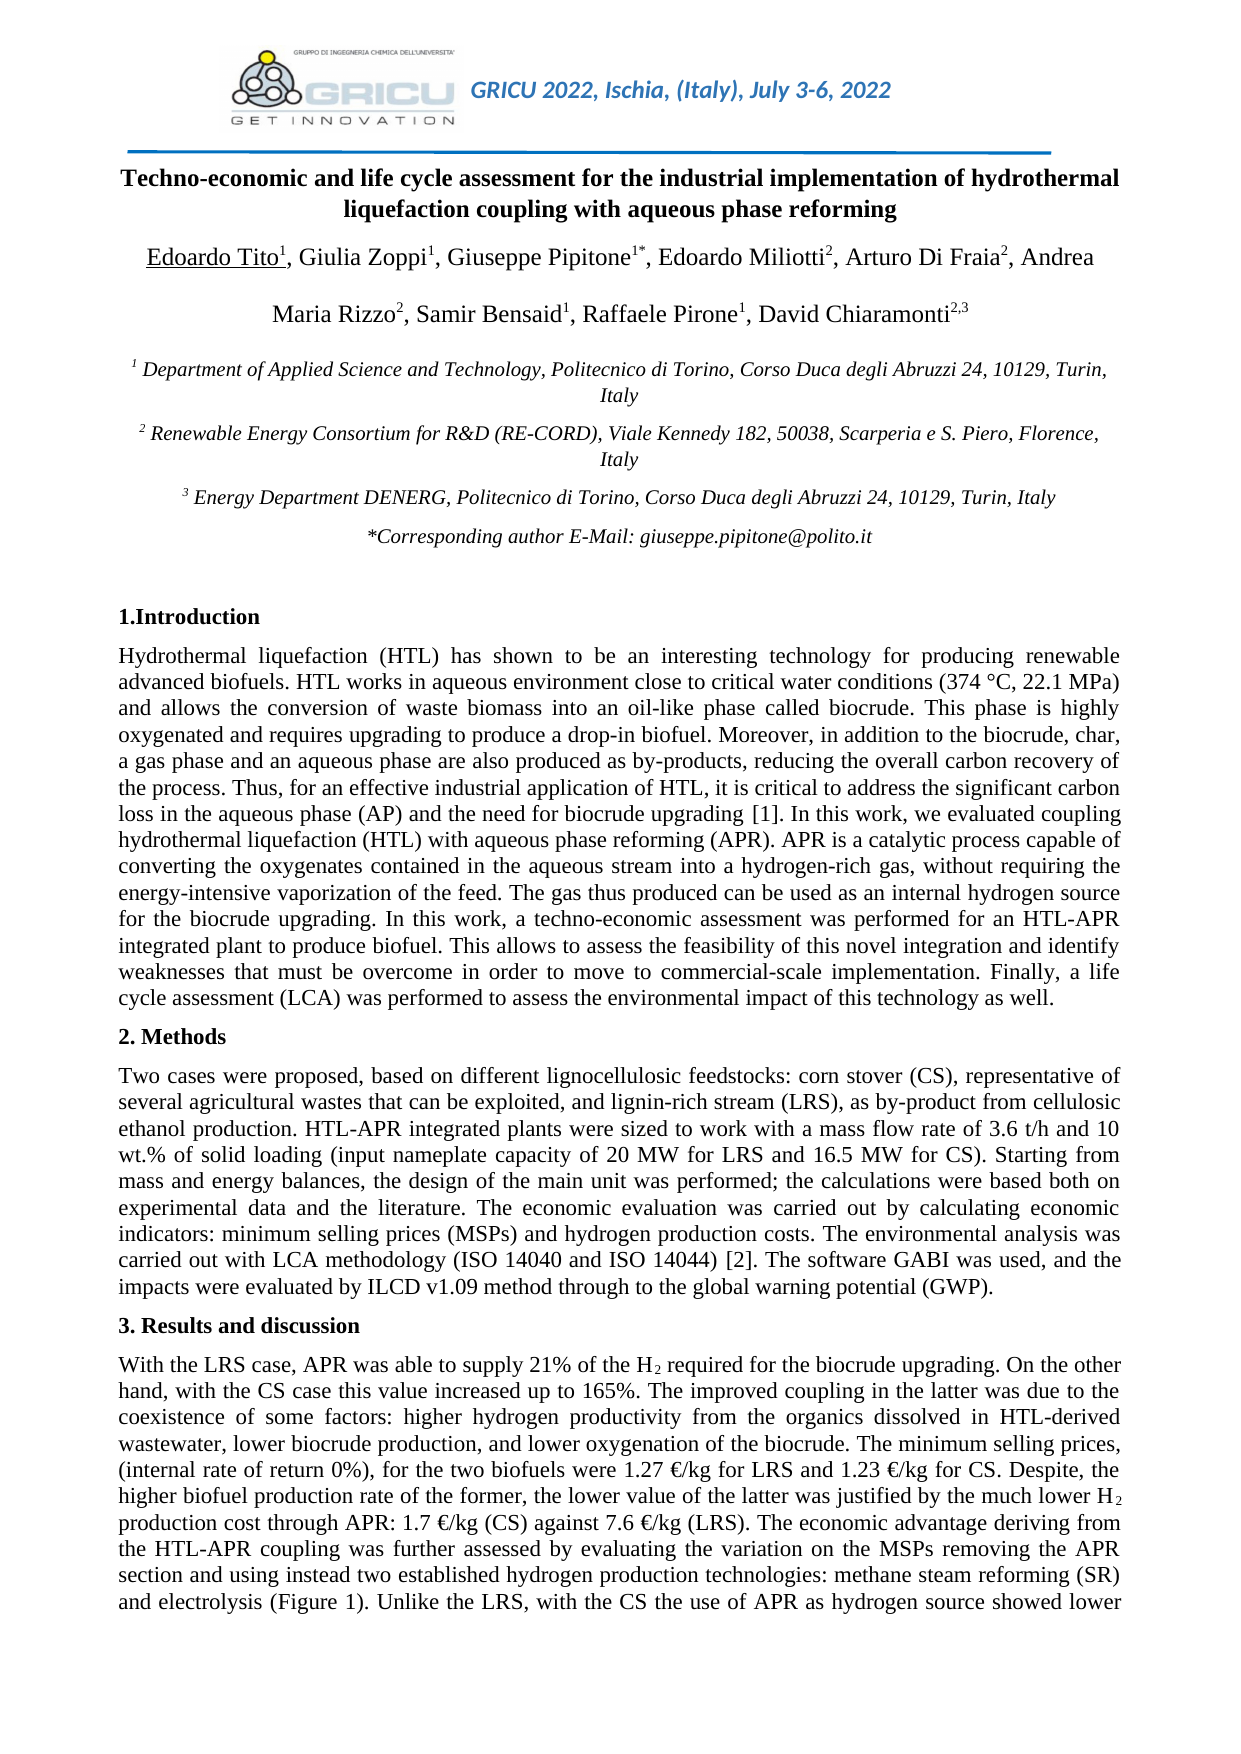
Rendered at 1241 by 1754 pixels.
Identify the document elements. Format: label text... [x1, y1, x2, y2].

text 2 Renewable Energy Consortium for R&D (RE-CORD), Viale Kennedy 182, 50038, Scarperia e S. Piero, Florence, Italy [118, 421, 1122, 471]
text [118, 1351, 1122, 1614]
text 1.Introduction [118, 603, 1122, 629]
text 3 Energy Department DENERG, Politecnico di Torino, Corso Duca degli Abruzzi 24, 10129, Turin, Italy [118, 485, 1122, 509]
text Edoardo Tito1, Giulia Zoppi1, Giuseppe Pipitone1*, Edoardo Miliotti2, Arturo Di Fraia2, Andrea Maria Rizzo2, Samir Bensaid1, Raffaele Pirone1, David Chiaramonti2,3 [118, 242, 1122, 328]
picture [218, 45, 464, 133]
text *Corresponding author E-Mail: giuseppe.pipitone@polito.it [118, 524, 1122, 548]
text Techno-economic and life cycle assessment for the industrial implementation of hydrothermal liquefaction coupling with aqueous phase reforming [118, 163, 1122, 223]
text 3. Results and discussion [118, 1312, 1122, 1338]
text 2. Methods [118, 1023, 1122, 1049]
text Two cases were proposed, based on different lignocellulosic feedstocks: corn stover (CS), representative of several agricultural wastes that can be exploited, and lignin-rich stream (LRS), as by-product from cellulosic ethanol production. HTL-APR integrated plants were sized to work with a mass flow rate of 3.6 t/h and 10 wt.% of solid loading (input nameplate capacity of 20 MW for LRS and 16.5 MW for CS). Starting from mass and energy balances, the design of the main unit was performed; the calculations were based both on experimental data and the literature. The economic evaluation was carried out by calculating economic indicators: minimum selling prices (MSPs) and hydrogen production costs. The environmental analysis was carried out with LCA methodology (ISO 14040 and ISO 14044) [2]. The software GABI was used, and the impacts were evaluated by ILCD v1.09 method through to the global warning potential (GWP). [118, 1062, 1122, 1299]
text Hydrothermal liquefaction (HTL) has shown to be an interesting technology for producing renewable advanced biofuels. HTL works in aqueous environment close to critical water conditions (374 °C, 22.1 MPa) and allows the conversion of waste biomass into an oil-like phase called biocrude. This phase is highly oxygenated and requires upgrading to produce a drop-in biofuel. Moreover, in addition to the biocrude, char, a gas phase and an aqueous phase are also produced as by-products, reducing the overall carbon recovery of the process. Thus, for an effective industrial application of HTL, it is critical to address the significant carbon loss in the aqueous phase (AP) and the need for biocrude upgrading [1]. In this work, we evaluated coupling hydrothermal liquefaction (HTL) with aqueous phase reforming (APR). APR is a catalytic process capable of converting the oxygenates contained in the aqueous stream into a hydrogen-rich gas, without requiring the energy-intensive vaporization of the feed. The gas thus produced can be used as an internal hydrogen source for the biocrude upgrading. In this work, a techno-economic assessment was performed for an HTL-APR integrated plant to produce biofuel. This allows to assess the feasibility of this novel integration and identify weaknesses that must be overcome in order to move to commercial-scale implementation. Finally, a life cycle assessment (LCA) was performed to assess the environmental impact of this technology as well. [118, 642, 1122, 1011]
text 1 Department of Applied Science and Technology, Politecnico di Torino, Corso Duca degli Abruzzi 24, 10129, Turin, Italy [118, 357, 1122, 407]
